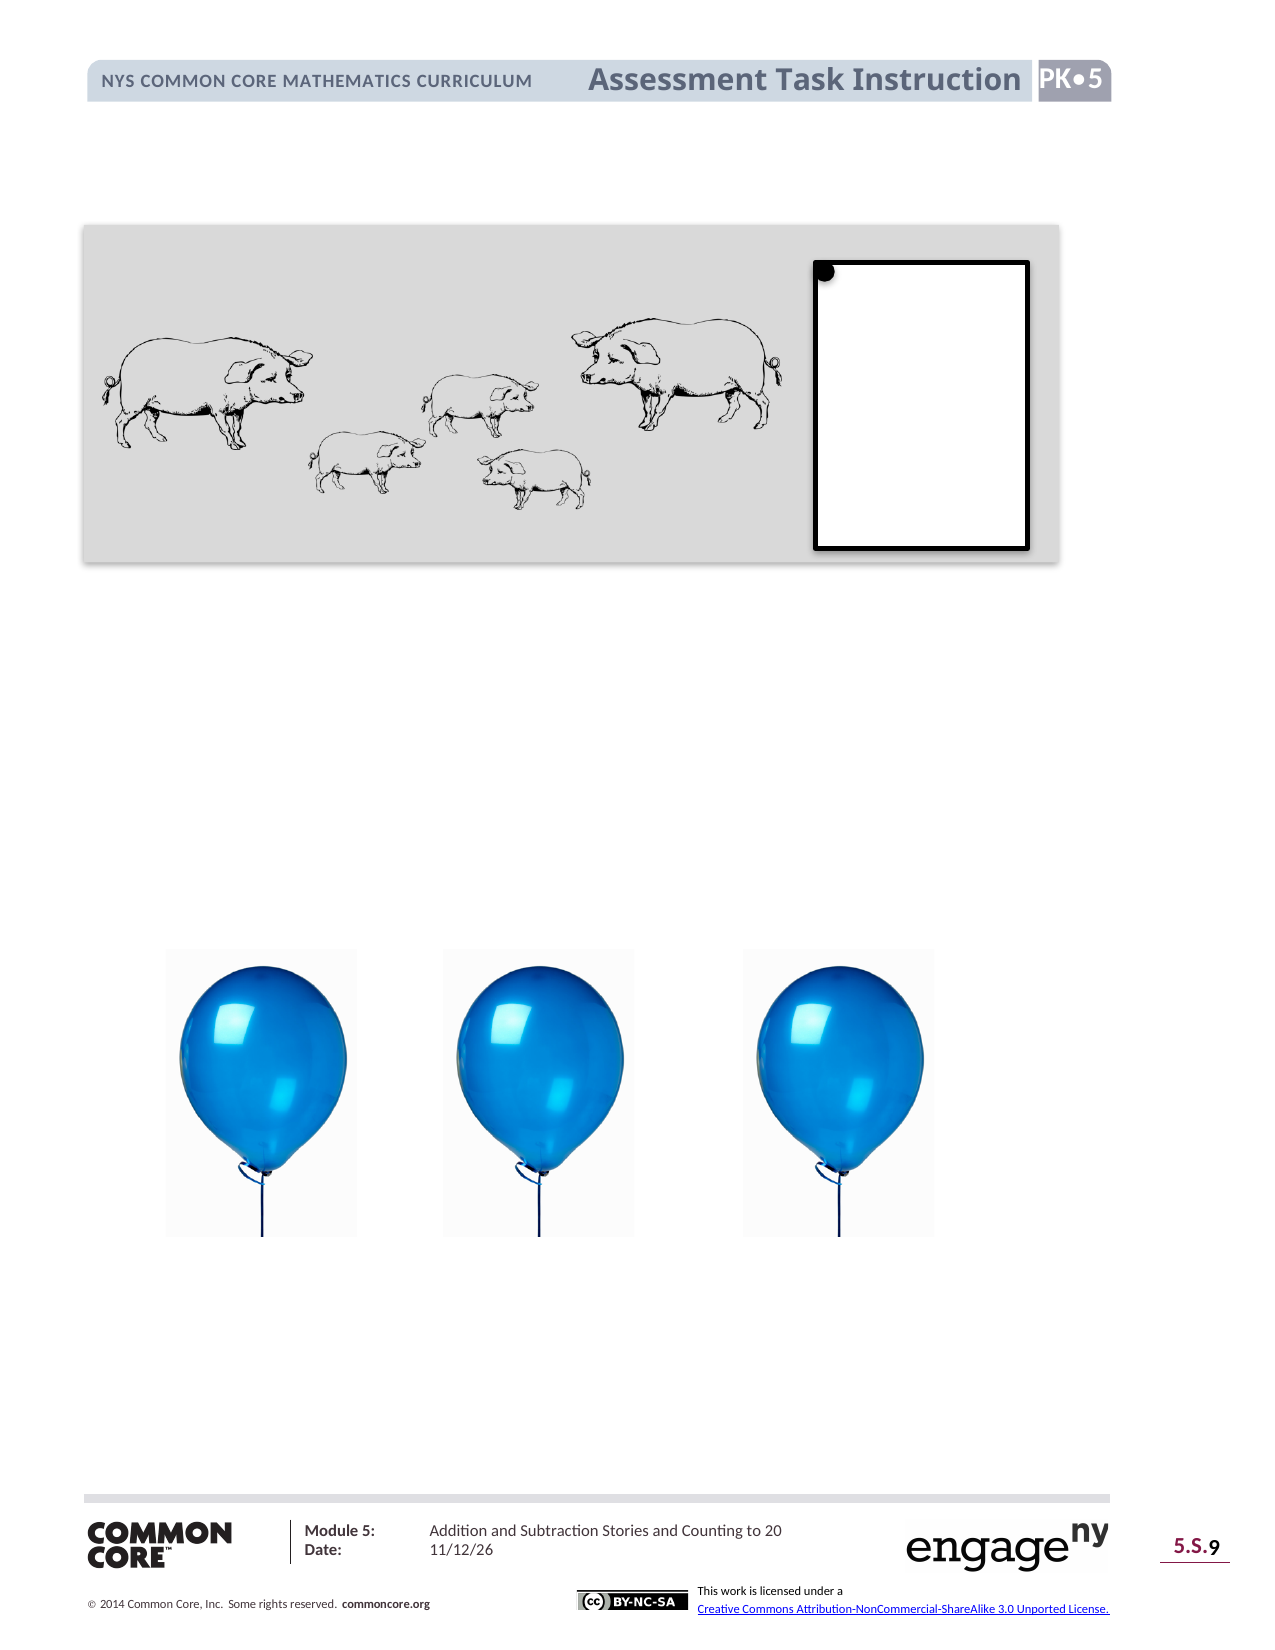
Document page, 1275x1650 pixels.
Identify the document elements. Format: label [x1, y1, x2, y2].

picture [571, 318, 782, 431]
picture [102, 337, 539, 494]
picture [575, 1590, 688, 1610]
picture [742, 949, 935, 1237]
picture [905, 1519, 1109, 1573]
picture [83, 1516, 236, 1574]
picture [165, 949, 358, 1237]
picture [442, 949, 635, 1237]
picture [477, 449, 591, 510]
